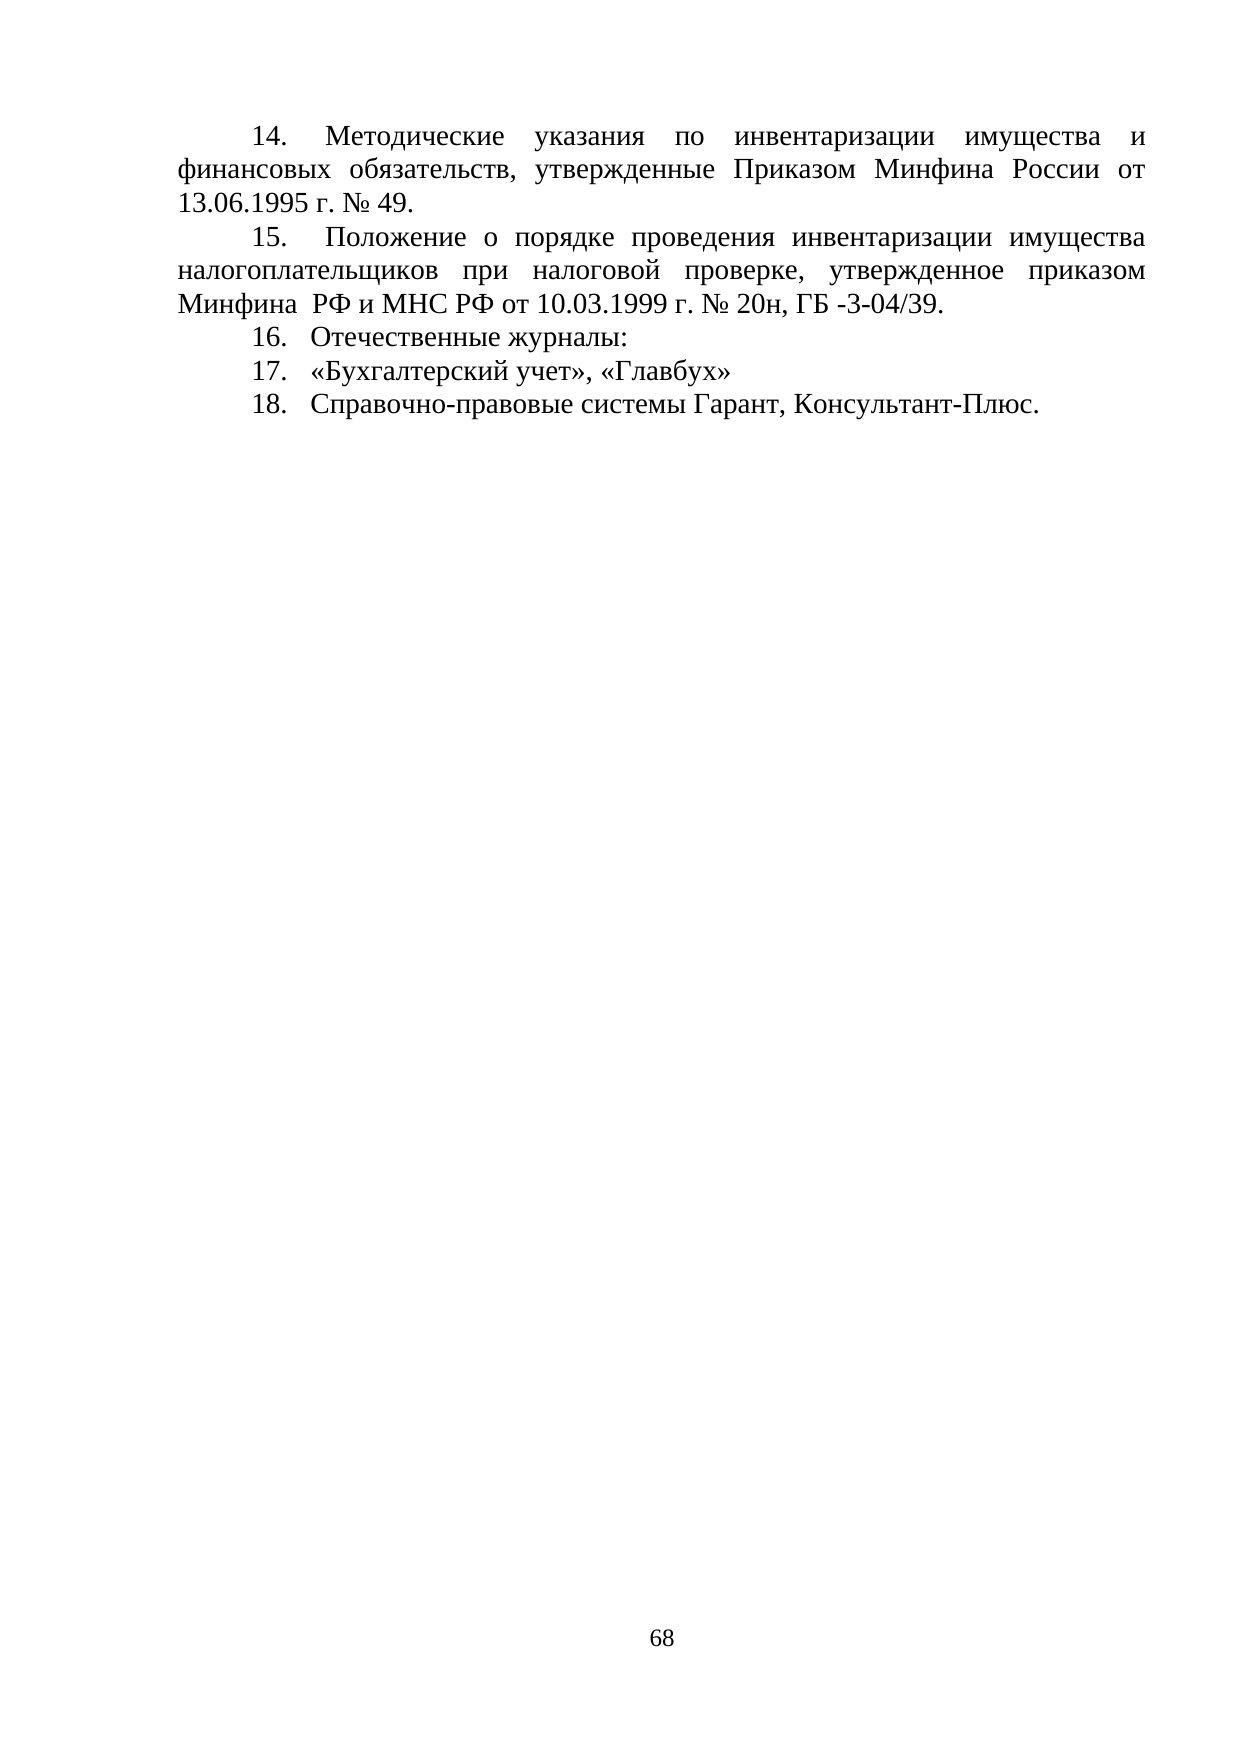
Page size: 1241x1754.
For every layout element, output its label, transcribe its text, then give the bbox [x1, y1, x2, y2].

list Отечественные журналы: [177, 319, 1146, 353]
list «Бухгалтерский учет», «Главбух» [177, 353, 1146, 386]
list Справочно-правовые системы Гарант, Консультант-Плюс. [177, 386, 1146, 420]
list Методические указания по инвентаризации имущества и финансовых обязательств, утвержденные Приказом Минфина России от 13.06.1995 г. № 49. [177, 118, 1146, 219]
list Положение о порядке проведения инвентаризации имущества налогоплательщиков при налоговой проверке, утвержденное приказом Минфина РФ и МНС РФ от 10.03.1999 г. № 20н, ГБ -3-04/39. [177, 219, 1146, 319]
